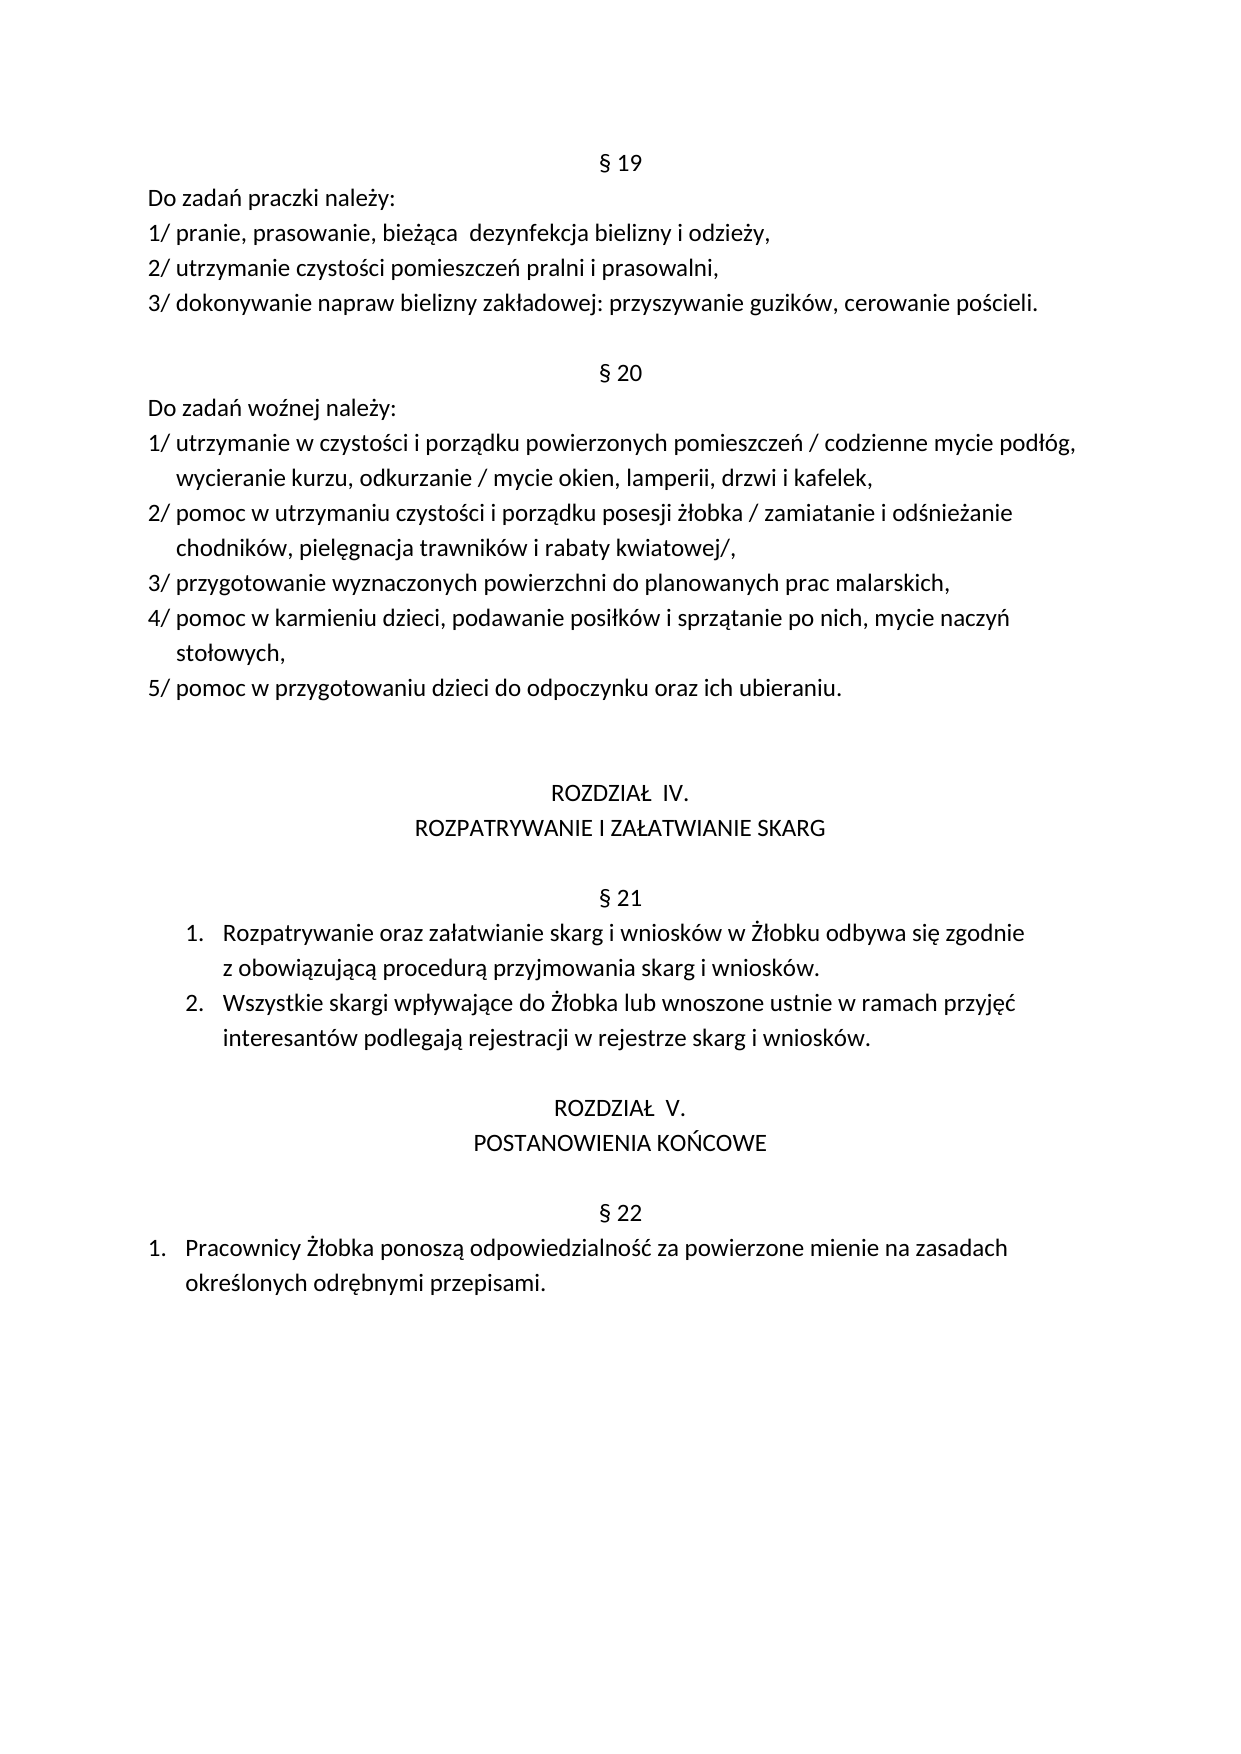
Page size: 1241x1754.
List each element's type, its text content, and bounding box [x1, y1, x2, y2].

text § 20 [148, 358, 1093, 388]
text 5/ pomoc w przygotowaniu dzieci do odpoczynku oraz ich ubieraniu. [148, 673, 1093, 703]
text stołowych, [148, 638, 1093, 668]
text 4/ pomoc w karmieniu dzieci, podawanie posiłków i sprzątanie po nich, mycie naczyń [148, 603, 1093, 633]
text ROZPATRYWANIE I ZAŁATWIANIE SKARG [148, 813, 1093, 843]
list z obowiązującą procedurą przyjmowania skarg i wniosków. [223, 953, 1093, 983]
text wycieranie kurzu, odkurzanie / mycie okien, lamperii, drzwi i kafelek, [148, 463, 1093, 493]
text 3/ dokonywanie napraw bielizny zakładowej: przyszywanie guzików, cerowanie pościeli. [148, 288, 1093, 318]
text POSTANOWIENIA KOŃCOWE [148, 1128, 1093, 1158]
text § 19 [148, 148, 1093, 178]
list interesantów podlegają rejestracji w rejestrze skarg i wniosków. [223, 1023, 1093, 1053]
text 2/ pomoc w utrzymaniu czystości i porządku posesji żłobka / zamiatanie i odśnieżanie [148, 498, 1093, 528]
text Do zadań woźnej należy: [148, 393, 1093, 423]
text 1/ utrzymanie w czystości i porządku powierzonych pomieszczeń / codzienne mycie podłóg, [148, 428, 1093, 458]
list Rozpatrywanie oraz załatwianie skarg i wniosków w Żłobku odbywa się zgodnie [185, 918, 1093, 948]
text 3/ przygotowanie wyznaczonych powierzchni do planowanych prac malarskich, [148, 568, 1093, 598]
text § 22 [148, 1198, 1093, 1228]
text 1/ pranie, prasowanie, bieżąca dezynfekcja bielizny i odzieży, [148, 218, 1093, 248]
text ROZDZIAŁ IV. [148, 778, 1093, 808]
list Wszystkie skargi wpływające do Żłobka lub wnoszone ustnie w ramach przyjęć [185, 988, 1093, 1018]
text § 21 [148, 883, 1093, 913]
list Pracownicy Żłobka ponoszą odpowiedzialność za powierzone mienie na zasadach określonych odrębnymi przepisami. [148, 1233, 1093, 1298]
text chodników, pielęgnacja trawników i rabaty kwiatowej/, [148, 533, 1093, 563]
text Do zadań praczki należy: [148, 183, 1093, 213]
text ROZDZIAŁ V. [148, 1093, 1093, 1123]
text 2/ utrzymanie czystości pomieszczeń pralni i prasowalni, [148, 253, 1093, 283]
